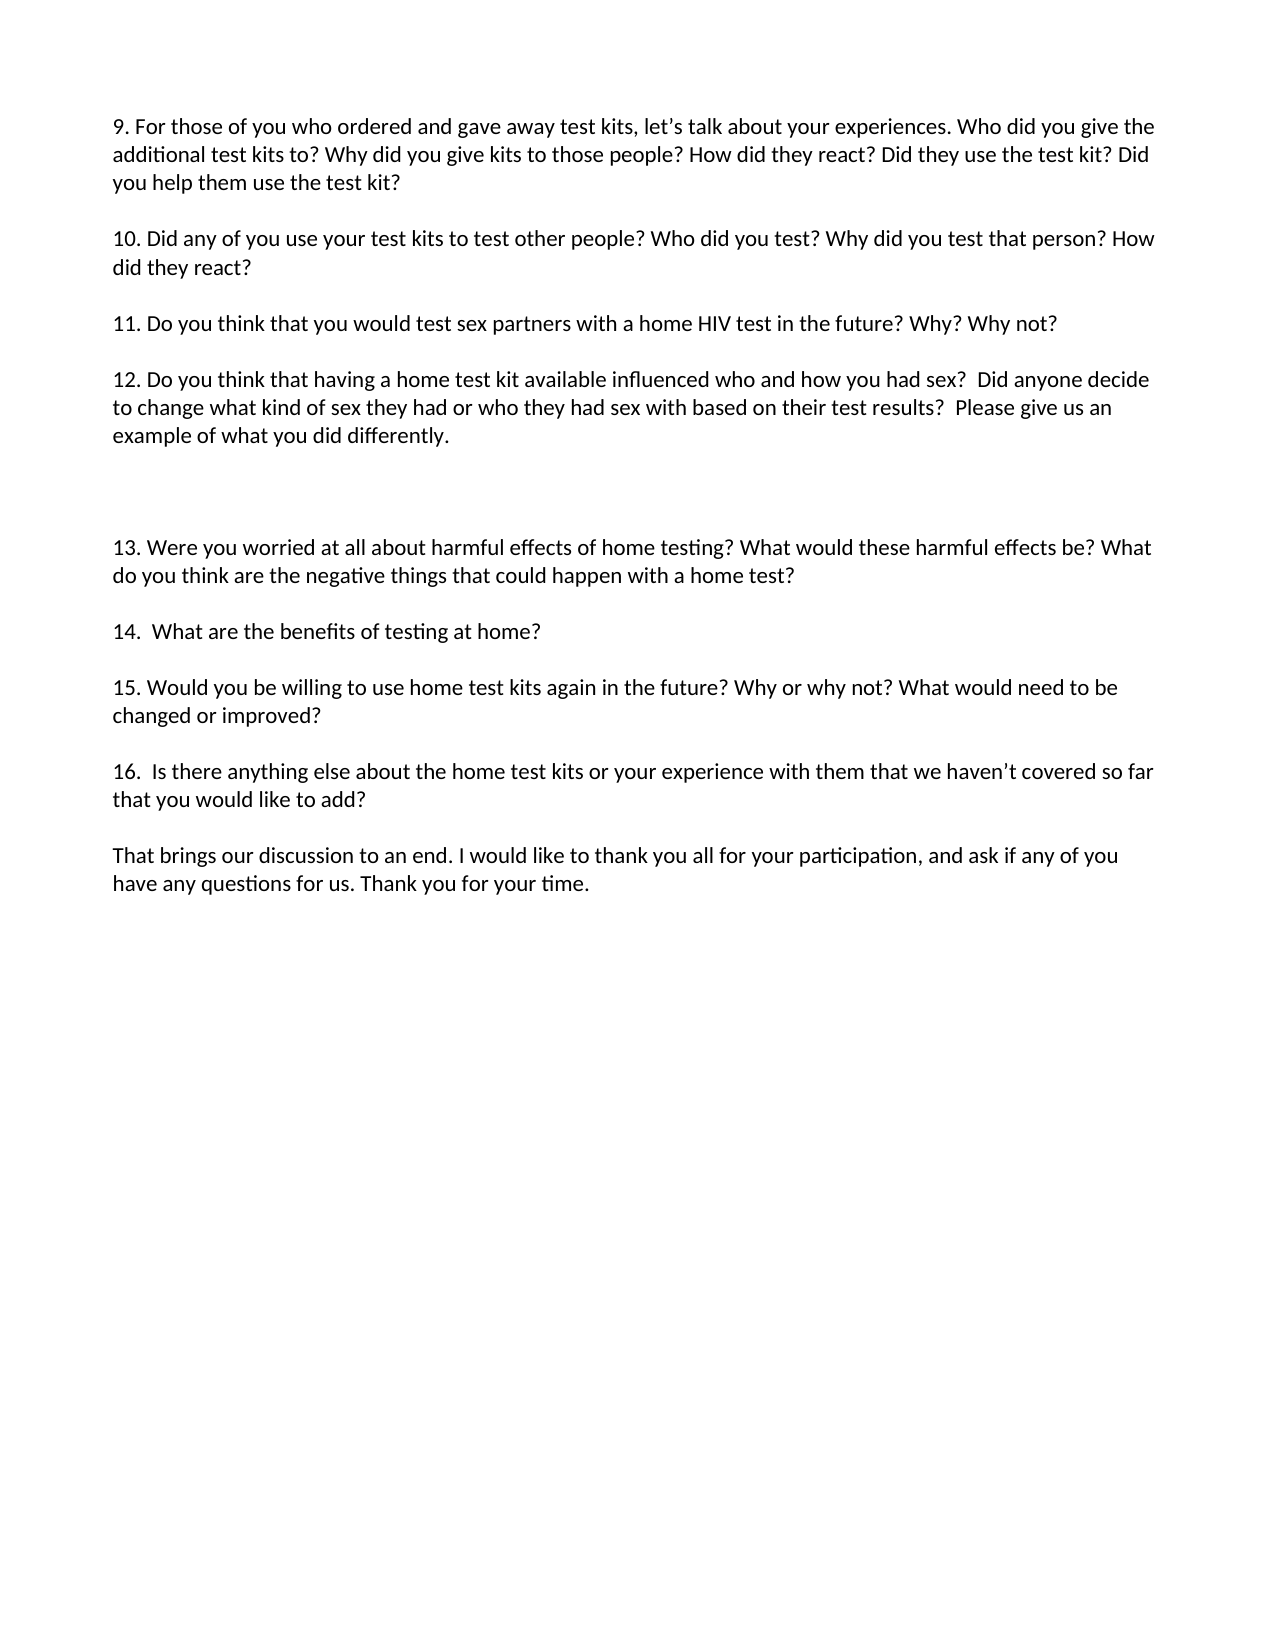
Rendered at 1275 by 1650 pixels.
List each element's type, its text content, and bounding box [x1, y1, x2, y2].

text 9. For those of you who ordered and gave away test kits, let’s talk about your experiences. Who did you give the additional test kits to? Why did you give kits to those people? How did they react? Did they use the test kit? Did you help them use the test kit? [112, 112, 1162, 197]
text 11. Do you think that you would test sex partners with a home HIV test in the future? Why? Why not? [112, 309, 1162, 337]
text 14. What are the benefits of testing at home? [112, 617, 1162, 645]
text 16. Is there anything else about the home test kits or your experience with them that we haven’t covered so far that you would like to add? [112, 757, 1162, 813]
text 15. Would you be willing to use home test kits again in the future? Why or why not? What would need to be changed or improved? [112, 673, 1162, 729]
text 10. Did any of you use your test kits to test other people? Who did you test? Why did you test that person? How did they react? [112, 224, 1162, 281]
text That brings our discussion to an end. I would like to thank you all for your participation, and ask if any of you have any questions for us. Thank you for your time. [112, 841, 1162, 897]
text 13. Were you worried at all about harmful effects of home testing? What would these harmful effects be? What do you think are the negative things that could happen with a home test? [112, 533, 1162, 589]
text 12. Do you think that having a home test kit available influenced who and how you had sex? Did anyone decide to change what kind of sex they had or who they had sex with based on their test results? Please give us an example of what you did differently. [112, 365, 1162, 449]
